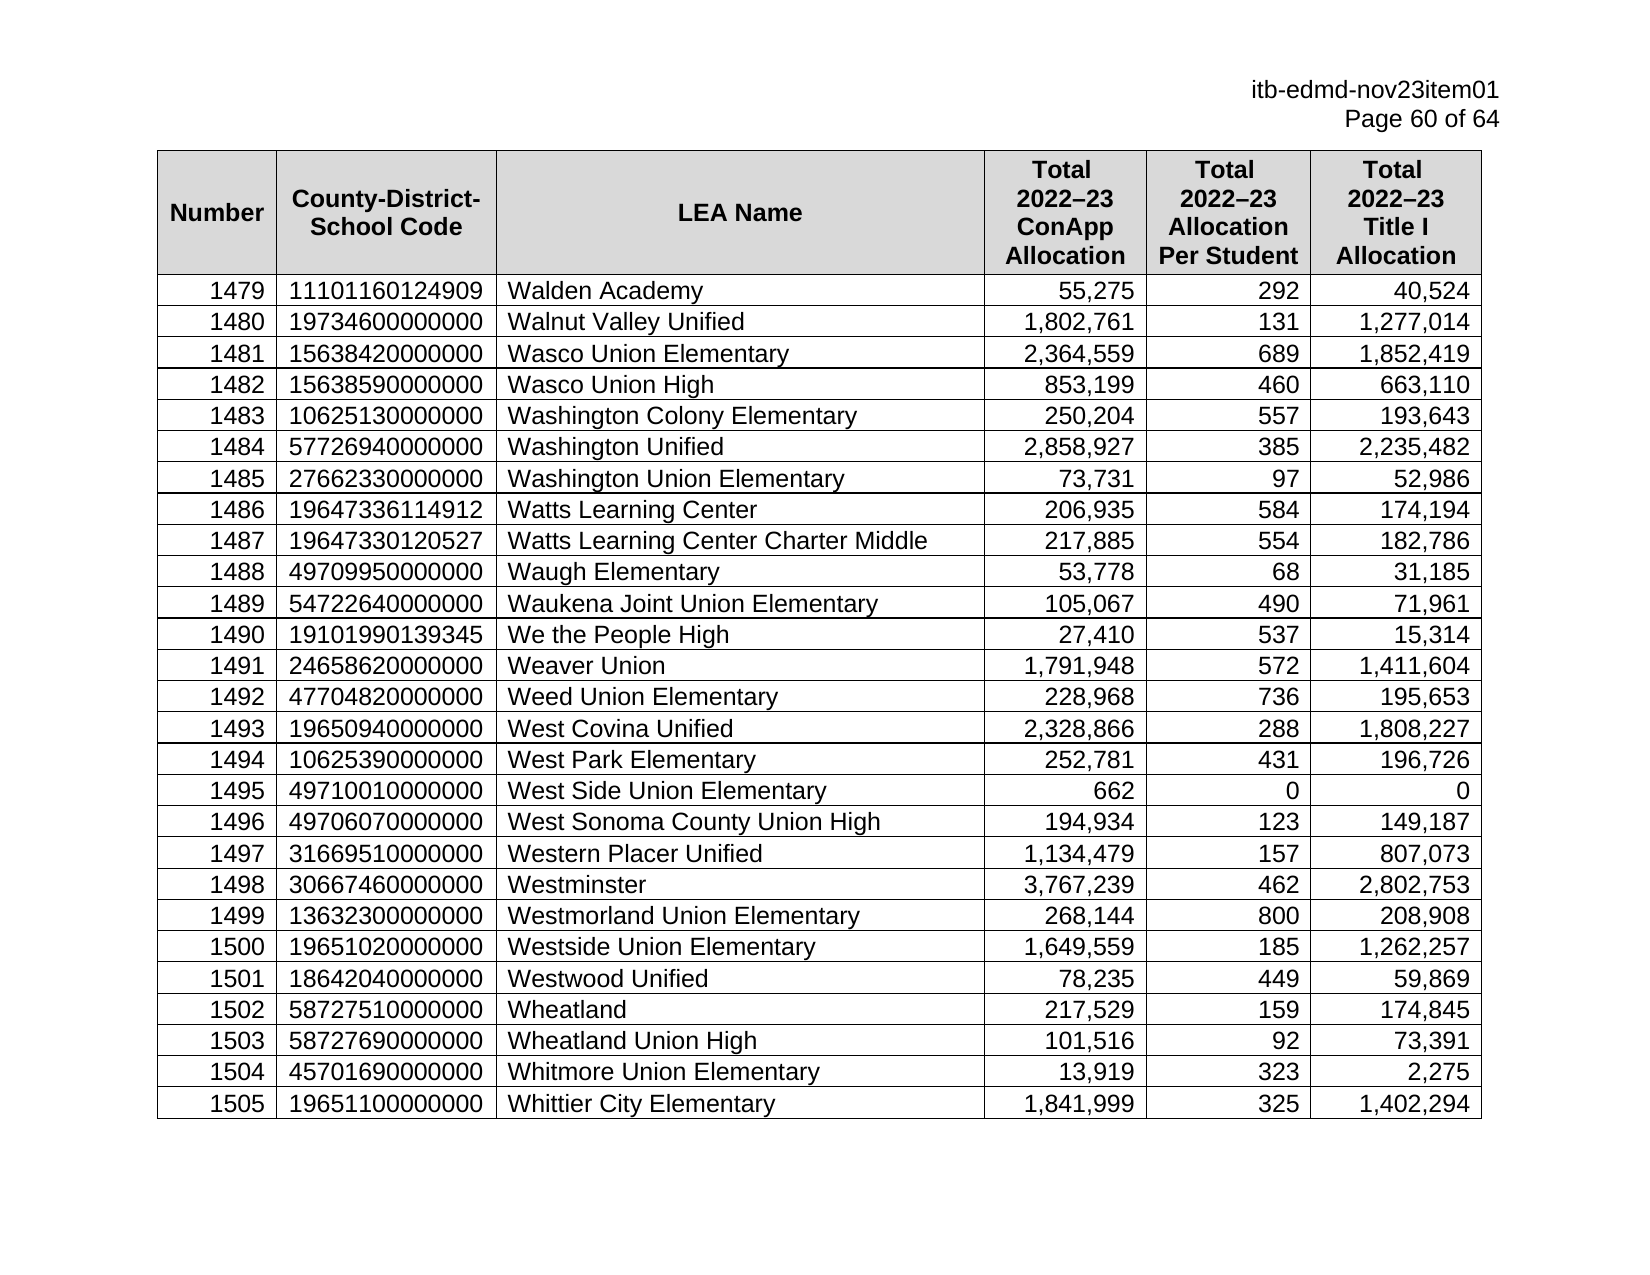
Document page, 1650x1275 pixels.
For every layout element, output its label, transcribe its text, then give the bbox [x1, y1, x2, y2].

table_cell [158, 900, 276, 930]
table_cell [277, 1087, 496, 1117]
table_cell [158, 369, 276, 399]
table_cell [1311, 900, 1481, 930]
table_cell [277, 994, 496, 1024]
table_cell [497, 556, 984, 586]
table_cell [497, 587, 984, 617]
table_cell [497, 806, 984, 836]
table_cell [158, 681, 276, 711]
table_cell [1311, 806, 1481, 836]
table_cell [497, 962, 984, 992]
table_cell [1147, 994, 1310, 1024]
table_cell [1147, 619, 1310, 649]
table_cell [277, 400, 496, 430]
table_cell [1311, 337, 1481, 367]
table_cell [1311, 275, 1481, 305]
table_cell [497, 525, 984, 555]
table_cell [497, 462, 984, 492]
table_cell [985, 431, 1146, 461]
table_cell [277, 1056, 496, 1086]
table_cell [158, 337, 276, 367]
table_header Total 2022–23 ConApp Allocation [985, 151, 1146, 274]
table_header Total 2022–23 Allocation Per Student [1147, 151, 1310, 274]
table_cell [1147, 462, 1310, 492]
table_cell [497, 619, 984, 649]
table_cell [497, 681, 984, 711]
table_header County-District-School Code [277, 151, 496, 274]
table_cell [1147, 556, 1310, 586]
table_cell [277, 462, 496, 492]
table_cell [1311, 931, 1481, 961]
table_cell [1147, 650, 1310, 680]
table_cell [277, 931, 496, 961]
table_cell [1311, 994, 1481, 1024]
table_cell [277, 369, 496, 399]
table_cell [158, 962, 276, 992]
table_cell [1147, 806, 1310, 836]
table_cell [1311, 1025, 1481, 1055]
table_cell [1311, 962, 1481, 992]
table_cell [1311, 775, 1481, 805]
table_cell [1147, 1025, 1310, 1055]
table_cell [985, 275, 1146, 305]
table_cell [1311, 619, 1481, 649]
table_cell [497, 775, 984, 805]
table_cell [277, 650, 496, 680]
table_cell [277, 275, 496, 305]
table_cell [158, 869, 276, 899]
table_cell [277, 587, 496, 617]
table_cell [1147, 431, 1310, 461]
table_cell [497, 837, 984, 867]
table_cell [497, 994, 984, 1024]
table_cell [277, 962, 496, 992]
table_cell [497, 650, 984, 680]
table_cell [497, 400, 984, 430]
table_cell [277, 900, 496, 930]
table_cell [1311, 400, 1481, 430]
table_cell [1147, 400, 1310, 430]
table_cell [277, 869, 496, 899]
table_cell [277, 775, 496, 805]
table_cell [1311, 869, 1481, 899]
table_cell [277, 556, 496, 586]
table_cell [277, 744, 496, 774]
table_header Number [158, 151, 276, 274]
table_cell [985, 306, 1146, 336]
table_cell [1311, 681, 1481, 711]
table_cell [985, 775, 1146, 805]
table_header LEA Name [497, 151, 984, 274]
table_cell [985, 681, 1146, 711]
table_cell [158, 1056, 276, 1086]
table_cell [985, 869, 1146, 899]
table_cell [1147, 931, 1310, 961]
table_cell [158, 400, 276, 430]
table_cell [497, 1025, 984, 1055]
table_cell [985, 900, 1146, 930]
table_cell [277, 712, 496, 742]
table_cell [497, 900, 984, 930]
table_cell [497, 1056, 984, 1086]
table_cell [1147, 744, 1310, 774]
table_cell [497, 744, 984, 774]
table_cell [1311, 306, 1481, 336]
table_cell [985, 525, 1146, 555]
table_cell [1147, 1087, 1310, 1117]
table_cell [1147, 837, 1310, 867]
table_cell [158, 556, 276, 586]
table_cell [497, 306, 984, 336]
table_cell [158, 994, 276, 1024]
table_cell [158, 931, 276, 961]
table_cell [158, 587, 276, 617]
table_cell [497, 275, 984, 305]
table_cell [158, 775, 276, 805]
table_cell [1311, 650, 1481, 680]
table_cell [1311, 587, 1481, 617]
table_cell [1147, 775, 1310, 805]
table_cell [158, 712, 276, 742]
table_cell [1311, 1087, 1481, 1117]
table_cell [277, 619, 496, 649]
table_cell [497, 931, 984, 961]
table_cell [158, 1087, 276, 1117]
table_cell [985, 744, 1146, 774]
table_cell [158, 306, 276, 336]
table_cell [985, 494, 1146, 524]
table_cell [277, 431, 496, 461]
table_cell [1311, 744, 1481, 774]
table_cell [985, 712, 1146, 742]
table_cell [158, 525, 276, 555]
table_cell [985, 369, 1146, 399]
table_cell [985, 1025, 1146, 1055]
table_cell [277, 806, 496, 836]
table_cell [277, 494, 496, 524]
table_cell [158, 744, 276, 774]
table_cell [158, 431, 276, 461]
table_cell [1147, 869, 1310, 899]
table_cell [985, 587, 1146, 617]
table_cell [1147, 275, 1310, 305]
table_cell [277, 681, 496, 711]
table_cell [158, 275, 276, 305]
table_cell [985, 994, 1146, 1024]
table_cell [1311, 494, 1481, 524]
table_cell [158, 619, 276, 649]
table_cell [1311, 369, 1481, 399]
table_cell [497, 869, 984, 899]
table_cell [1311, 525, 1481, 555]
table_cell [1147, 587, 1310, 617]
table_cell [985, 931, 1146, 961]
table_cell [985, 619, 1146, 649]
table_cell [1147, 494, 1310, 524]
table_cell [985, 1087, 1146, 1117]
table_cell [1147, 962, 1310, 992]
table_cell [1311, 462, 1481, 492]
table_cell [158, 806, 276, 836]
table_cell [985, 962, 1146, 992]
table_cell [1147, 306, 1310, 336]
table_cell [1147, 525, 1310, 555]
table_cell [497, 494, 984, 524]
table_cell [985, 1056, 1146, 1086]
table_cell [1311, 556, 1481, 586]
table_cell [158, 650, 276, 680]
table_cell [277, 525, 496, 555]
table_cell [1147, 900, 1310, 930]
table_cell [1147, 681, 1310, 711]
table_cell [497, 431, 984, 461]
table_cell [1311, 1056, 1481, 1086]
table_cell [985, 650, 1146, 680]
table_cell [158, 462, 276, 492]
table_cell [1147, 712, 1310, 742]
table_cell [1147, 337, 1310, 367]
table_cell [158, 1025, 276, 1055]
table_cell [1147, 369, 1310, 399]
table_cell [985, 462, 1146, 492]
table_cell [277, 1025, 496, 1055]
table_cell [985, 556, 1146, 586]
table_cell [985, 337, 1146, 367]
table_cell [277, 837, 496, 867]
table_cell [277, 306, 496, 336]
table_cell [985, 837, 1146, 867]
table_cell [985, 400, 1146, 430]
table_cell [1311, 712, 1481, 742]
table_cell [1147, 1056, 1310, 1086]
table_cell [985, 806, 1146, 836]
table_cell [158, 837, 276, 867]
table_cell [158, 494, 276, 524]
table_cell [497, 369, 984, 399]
table_header Total 2022–23 Title I Allocation [1311, 151, 1481, 274]
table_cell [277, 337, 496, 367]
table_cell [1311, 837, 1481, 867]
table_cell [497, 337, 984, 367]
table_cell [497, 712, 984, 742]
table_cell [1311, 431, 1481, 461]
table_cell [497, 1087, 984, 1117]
